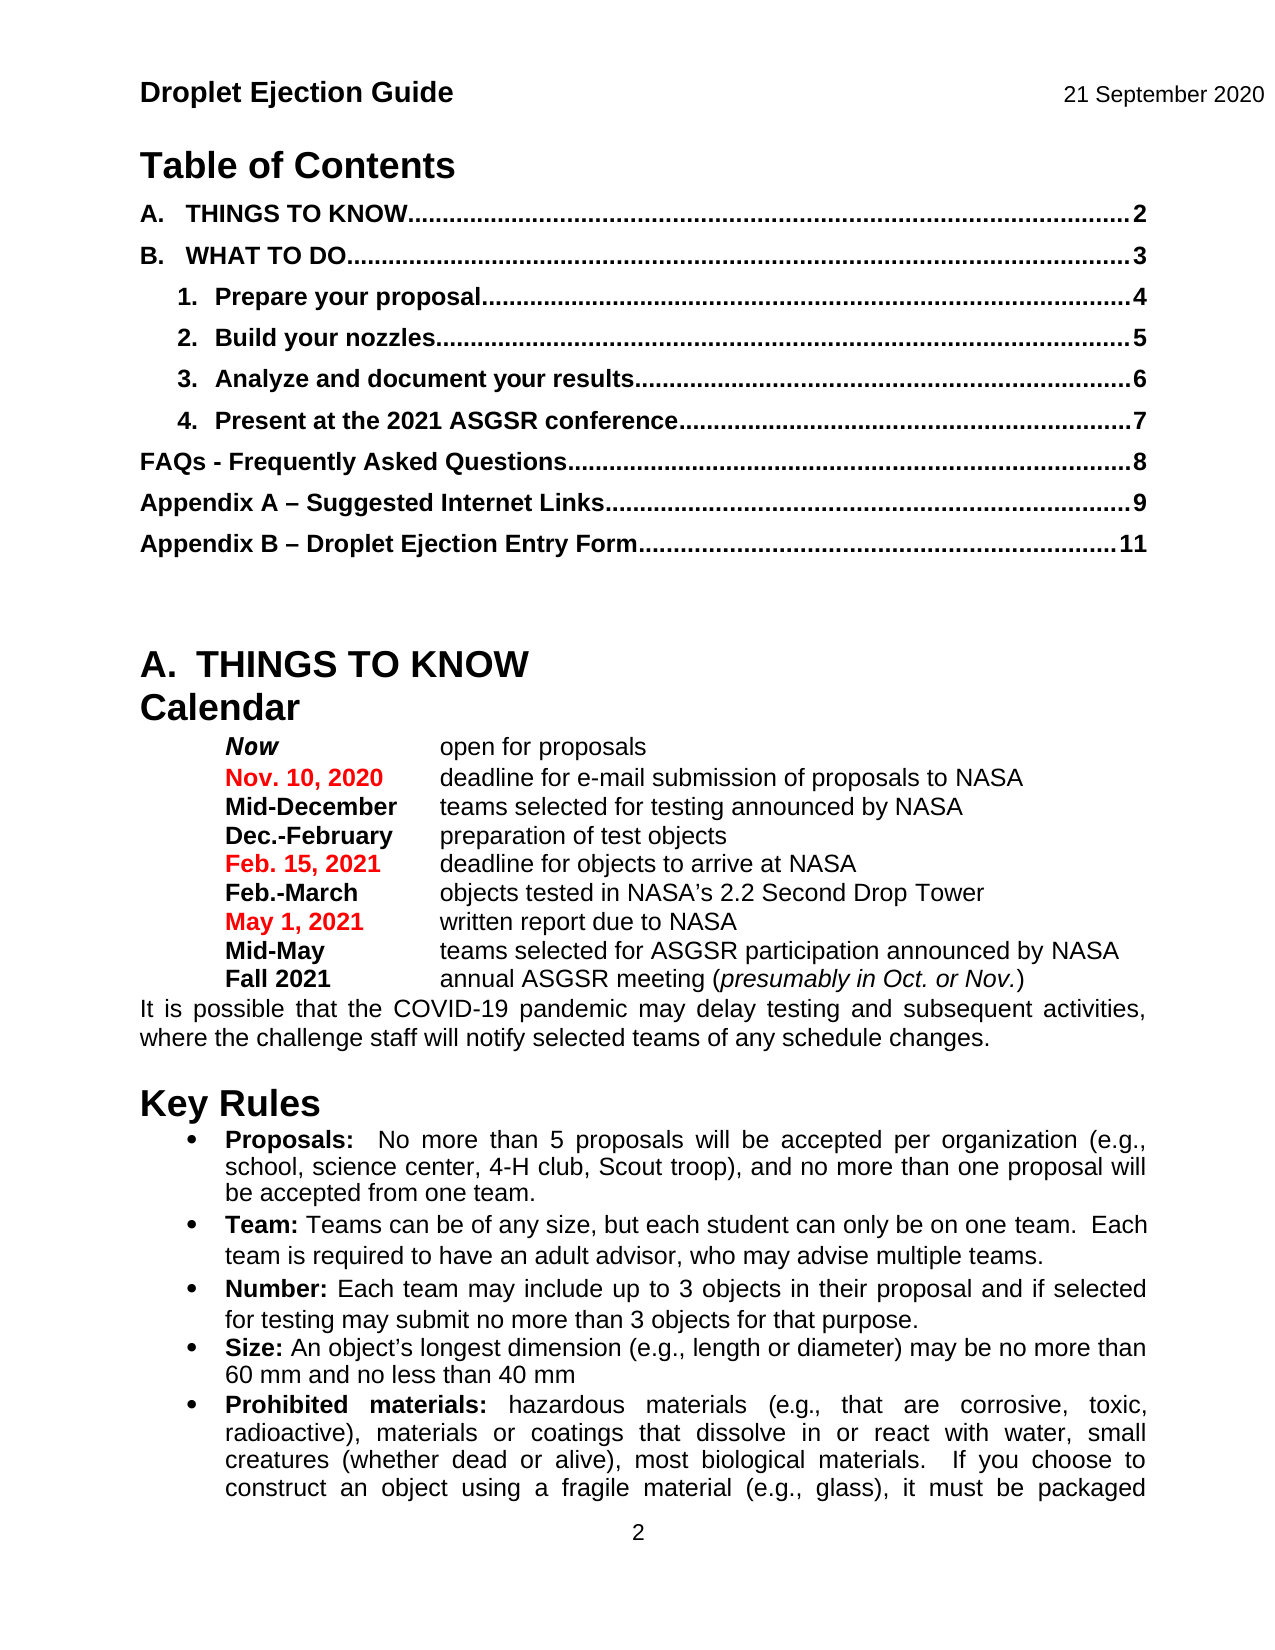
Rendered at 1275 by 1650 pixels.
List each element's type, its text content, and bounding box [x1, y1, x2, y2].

text Fall 2021 annual ASGSR meeting (presumably in Oct. or Nov.) [225, 964, 1148, 993]
text Table of Contents [139, 144, 1148, 187]
text 1. Prepare your proposal 4 [177, 282, 1148, 311]
text Mid-December teams selected for testing announced by NASA [225, 792, 1148, 821]
text Now open for proposals [225, 729, 1148, 763]
text FAQs - Frequently Asked Questions 8 [139, 447, 1148, 476]
list Size: An object’s longest dimension (e.g., length or diameter) may be no more than 60 mm and no less than 40 mm [187, 1336, 1148, 1388]
text Feb.-March objects tested in NASA’s 2.2 Second Drop Tower [225, 878, 1148, 907]
text A. THINGS TO KNOW 2 [139, 199, 1148, 228]
list Proposals: No more than 5 proposals will be accepted per organization (e.g., school, science center, 4-H club, Scout troop), and no more than one proposal will be accepted from one team. [187, 1128, 1148, 1207]
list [187, 1391, 1148, 1502]
text Mid-May teams selected for ASGSR participation announced by NASA [225, 936, 1148, 964]
text Dec.-February preparation of test objects [225, 821, 1148, 849]
text Appendix A – Suggested Internet Links 9 [139, 488, 1148, 517]
text May 1, 2021 written report due to NASA [225, 907, 1148, 936]
list Number: Each team may include up to 3 objects in their proposal and if selected for testing may submit no more than 3 objects for that purpose. [187, 1273, 1148, 1334]
text 4. Present at the 2021 ASGSR conference 7 [177, 406, 1148, 434]
text Appendix B – Droplet Ejection Entry Form 11 [139, 529, 1148, 558]
text 2. Build your nozzles 5 [177, 323, 1148, 352]
text B. WHAT TO DO 3 [139, 241, 1148, 269]
text It is possible that the COVID-19 pandemic may delay testing and subsequent activities, where the challenge staff will notify selected teams of any schedule changes. [139, 994, 1148, 1052]
subtitle THINGS TO KNOW [139, 642, 1148, 686]
list Team: Teams can be of any size, but each student can only be on one team. Each team is required to have an adult advisor, who may advise multiple teams. [187, 1209, 1148, 1271]
text Key Rules [139, 1081, 1148, 1124]
text 3. Analyze and document your results 6 [177, 364, 1148, 393]
text Calendar [139, 686, 1148, 729]
text Feb. 15, 2021 deadline for objects to arrive at NASA [225, 849, 1148, 878]
text Nov. 10, 2020 deadline for e-mail submission of proposals to NASA [225, 763, 1148, 792]
